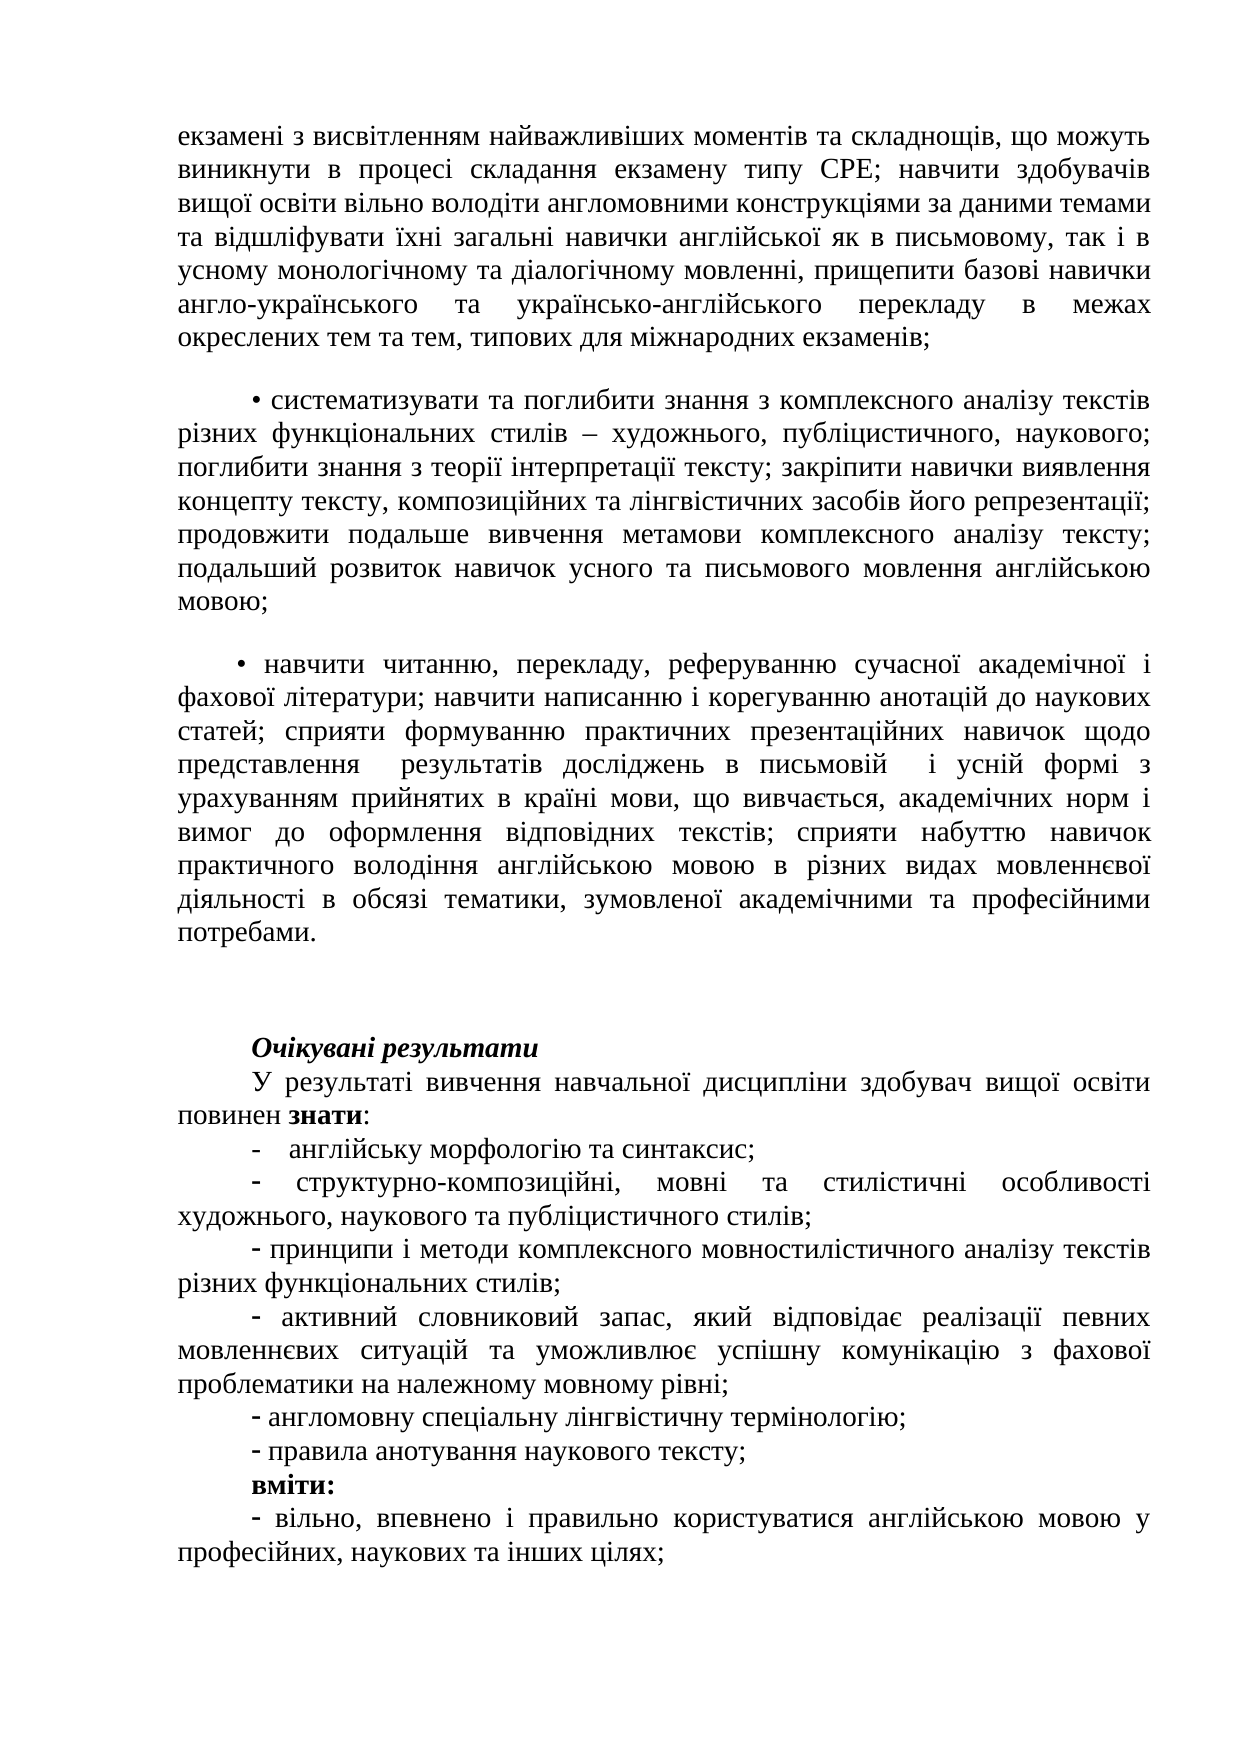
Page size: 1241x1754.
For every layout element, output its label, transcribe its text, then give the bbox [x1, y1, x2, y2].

text структурно-композиційні, мовні та стилістичні особливості художнього, наукового та публіцистичного стилів; [177, 1164, 1152, 1232]
text вільно, впевнено і правильно користуватися англійською мовою у професійних, наукових та інших цілях; [177, 1500, 1152, 1568]
text • навчити читанню, перекладу, реферуванню сучасної академічної і фахової літератури; навчити написанню і корегуванню анотацій до наукових статей; сприяти формуванню практичних презентаційних навичок щодо представлення результатів досліджень в письмовій і усній формі з урахуванням прийнятих в країні мови, що вивчається, академічних норм і вимог до оформлення відповідних текстів; cприяти набуттю навичок практичного володіння англійською мовою в різних видах мовленнєвої діяльності в обсязі тематики, зумовленої академічними та професійними потребами. [177, 646, 1152, 948]
text принципи і методи комплексного мовностилістичного аналізу текстів різних функціональних стилів; [177, 1232, 1152, 1299]
text вміти: [177, 1467, 1152, 1500]
text У результаті вивчення навчальної дисципліни здобувач вищої освіти повинен знати: [177, 1064, 1152, 1131]
text активний словниковий запас, який відповідає реалізації певних мовленнєвих ситуацій та уможливлює успішну комунікацію з фахової проблематики на належному мовному рівні; [177, 1299, 1152, 1399]
text Очікувані результати [177, 1030, 1152, 1064]
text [177, 118, 1152, 353]
text англомовну спеціальну лінгвістичну термінологію; [177, 1399, 1152, 1433]
text правила анотування наукового тексту; [177, 1433, 1152, 1467]
list англійську морфологію та синтаксис; [251, 1131, 1152, 1164]
text • систематизувати та поглибити знання з комплексного аналізу текстів різних функціональних стилів – художнього, публіцистичного, наукового; поглибити знання з теорії інтерпретації тексту; закріпити навички виявлення концепту тексту, композиційних та лінгвістичних засобів його репрезентації; продовжити подальше вивчення метамови комплексного аналізу тексту; подальший розвиток навичок усного та письмового мовлення англійською мовою; [177, 382, 1152, 617]
